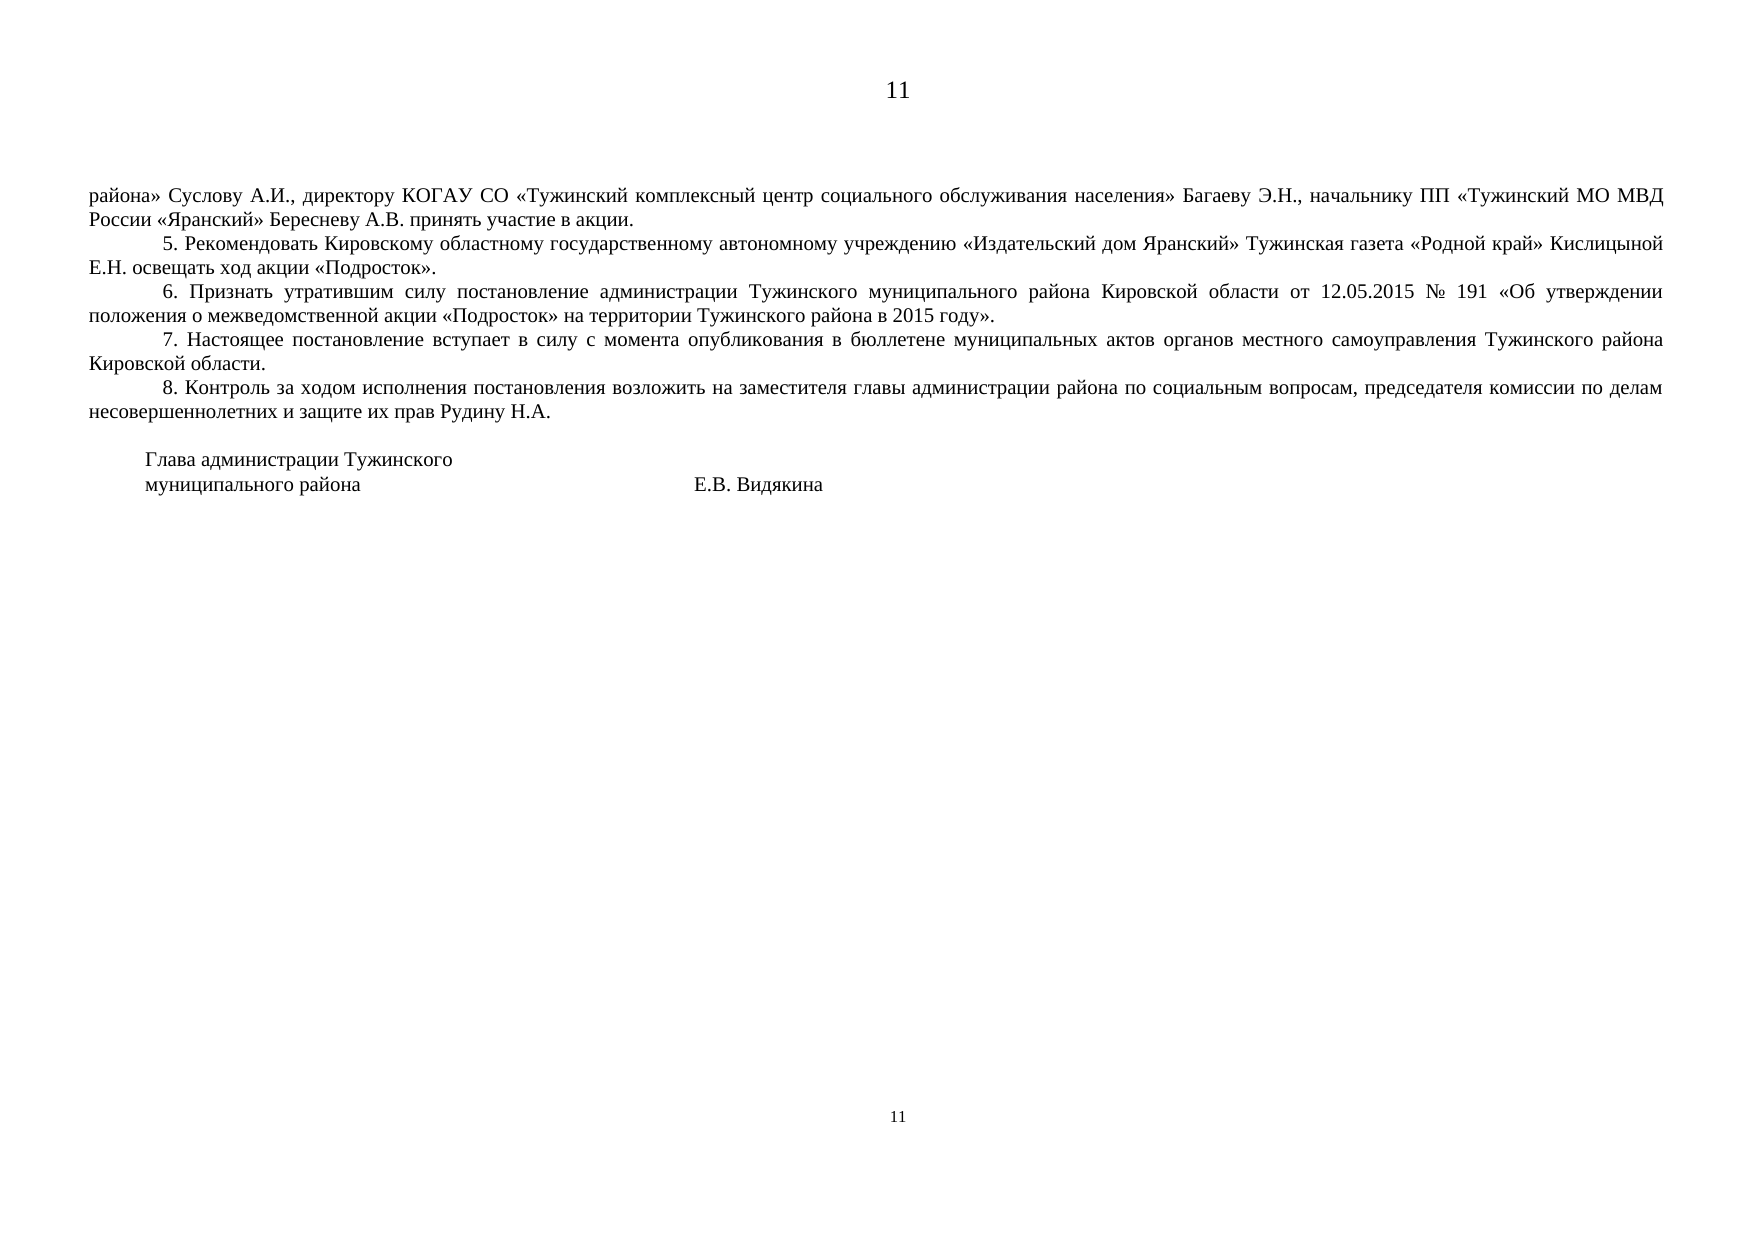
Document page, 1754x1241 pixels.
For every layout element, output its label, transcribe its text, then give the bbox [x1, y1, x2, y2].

subtitle 6. Признать утратившим силу постановление администрации Тужинского муниципального района Кировской области от 12.05.2015 № 191 «Об утверждении положения о межведомственной акции «Подросток» на территории Тужинского района в 2015 году». [89, 279, 1665, 327]
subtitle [89, 183, 1665, 231]
subtitle 8. Контроль за ходом исполнения постановления возложить на заместителя главы администрации района по социальным вопросам, председателя комиссии по делам несовершеннолетних и защите их прав Рудину Н.А. [89, 375, 1665, 423]
subtitle 7. Настоящее постановление вступает в силу с момента опубликования в бюллетене муниципальных актов органов местного самоуправления Тужинского района Кировской области. [89, 327, 1665, 375]
subtitle 5. Рекомендовать Кировскому областному государственному автономному учреждению «Издательский дом Яранский» Тужинская газета «Родной край» Кислицыной Е.Н. освещать ход акции «Подросток». [89, 231, 1665, 279]
text Глава администрации Тужинского [89, 447, 1665, 471]
text муниципального района Е.В. Видякина [89, 471, 1665, 496]
